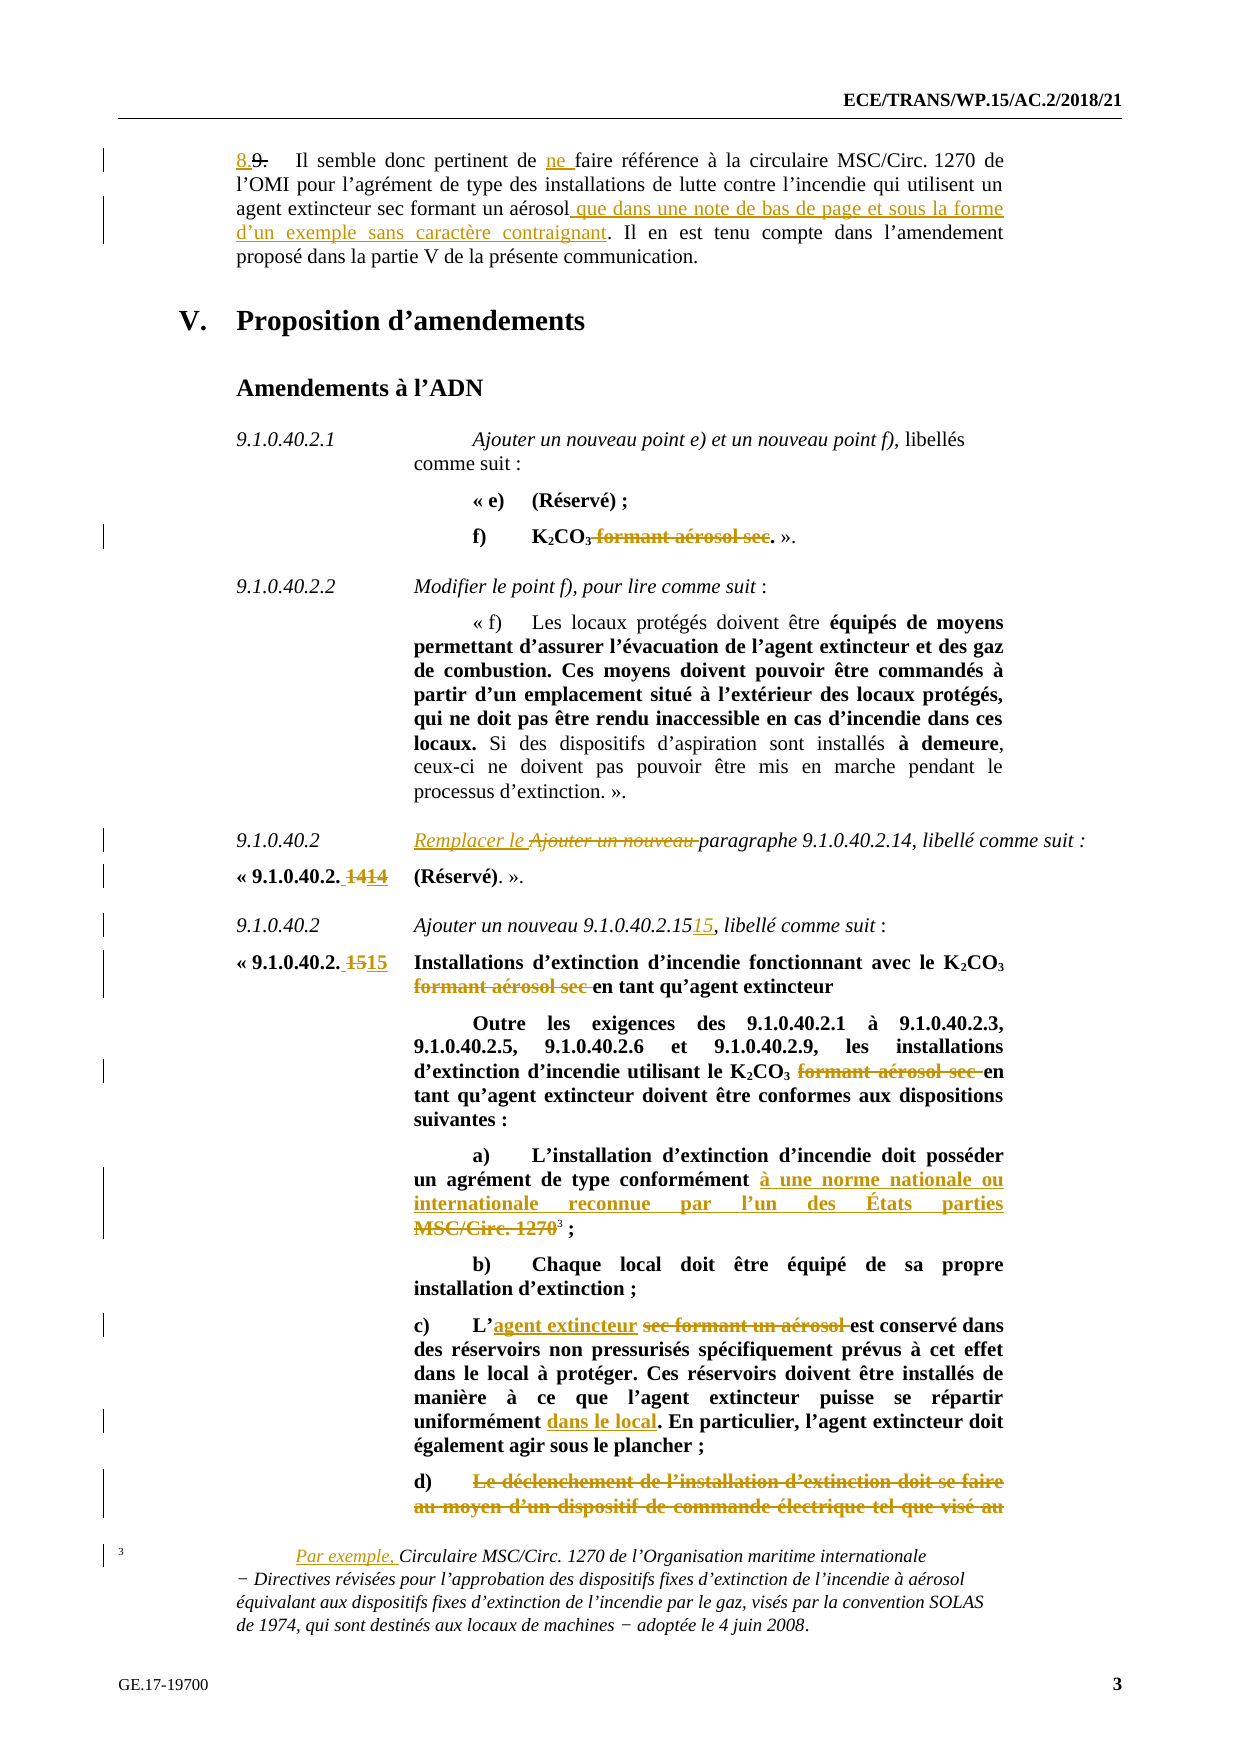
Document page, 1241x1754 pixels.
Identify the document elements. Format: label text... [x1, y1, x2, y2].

text « e) (Réservé) ; [413, 488, 1004, 512]
text 9.1.0.40.2 Ajouter un nouveau 9.1.0.40.2.15, libellé comme suit : [236, 913, 1004, 937]
text 9.1.0.40.2.1 Ajouter un nouveau point e) et un nouveau point f), libellés comme suit : [236, 427, 1004, 475]
text 9.1.0.40.2.2 Modifier le point f), pour lire comme suit : [236, 573, 1004, 598]
text c) L’ est conservé dans des réservoirs non pressurisés spécifiquement prévus à cet effet dans le local à protéger. Ces réservoirs doivent être installés de manière à ce que l’agent extincteur puisse se répartir uniformément . En particulier, l’agent extincteur doit également agir sous le plancher ; [236, 1313, 1004, 1457]
text f) K2CO3. ». [413, 524, 1004, 548]
text « f) Les locaux protégés doivent être équipés de moyens permettant d’assurer l’évacuation de l’agent extincteur et des gaz de combustion. Ces moyens doivent pouvoir être commandés à partir d’un emplacement situé à l’extérieur des locaux protégés, qui ne doit pas être rendu inaccessible en cas d’incendie dans ces locaux. Si des dispositifs d’aspiration sont installés à demeure, ceux-ci ne doivent pas pouvoir être mis en marche pendant le processus d’extinction. ». [236, 610, 1004, 803]
text Outre les exigences des 9.1.0.40.2.1 à 9.1.0.40.2.3, 9.1.0.40.2.5, 9.1.0.40.2.6 et 9.1.0.40.2.9, les installations d’extinction d’incendie utilisant le K2CO3 en tant qu’agent extincteur doivent être conformes aux dispositions suivantes : [236, 1010, 1004, 1131]
text « 9.1.0.40.2. Installations d’extinction d’incendie fonctionnant avec le K2CO3 en tant qu’agent extincteur [236, 950, 1004, 998]
text 9. Il semble donc pertinent de faire référence à la circulaire MSC/Circ. 1270 de l’OMI pour l’agrément de type des installations de lutte contre l’incendie qui utilisent un agent extincteur sec formant un aérosol. Il en est tenu compte dans l’amendement proposé dans la partie V de la présente communication. [236, 148, 1004, 268]
text a) L’installation d’extinction d’incendie doit posséder un agrément de type conformément ; [236, 1143, 1004, 1239]
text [236, 1469, 1004, 1518]
text Amendements à l’ADN [118, 374, 1004, 402]
text V. Proposition d’amendements [118, 305, 1004, 337]
text b) Chaque local doit être équipé de sa propre installation d’extinction ; [236, 1252, 1004, 1300]
text 9.1.0.40.2 paragraphe 9.1.0.40.2.14, libellé comme suit : [118, 828, 1122, 852]
text « 9.1.0.40.2. (Réservé). ». [236, 864, 1004, 888]
